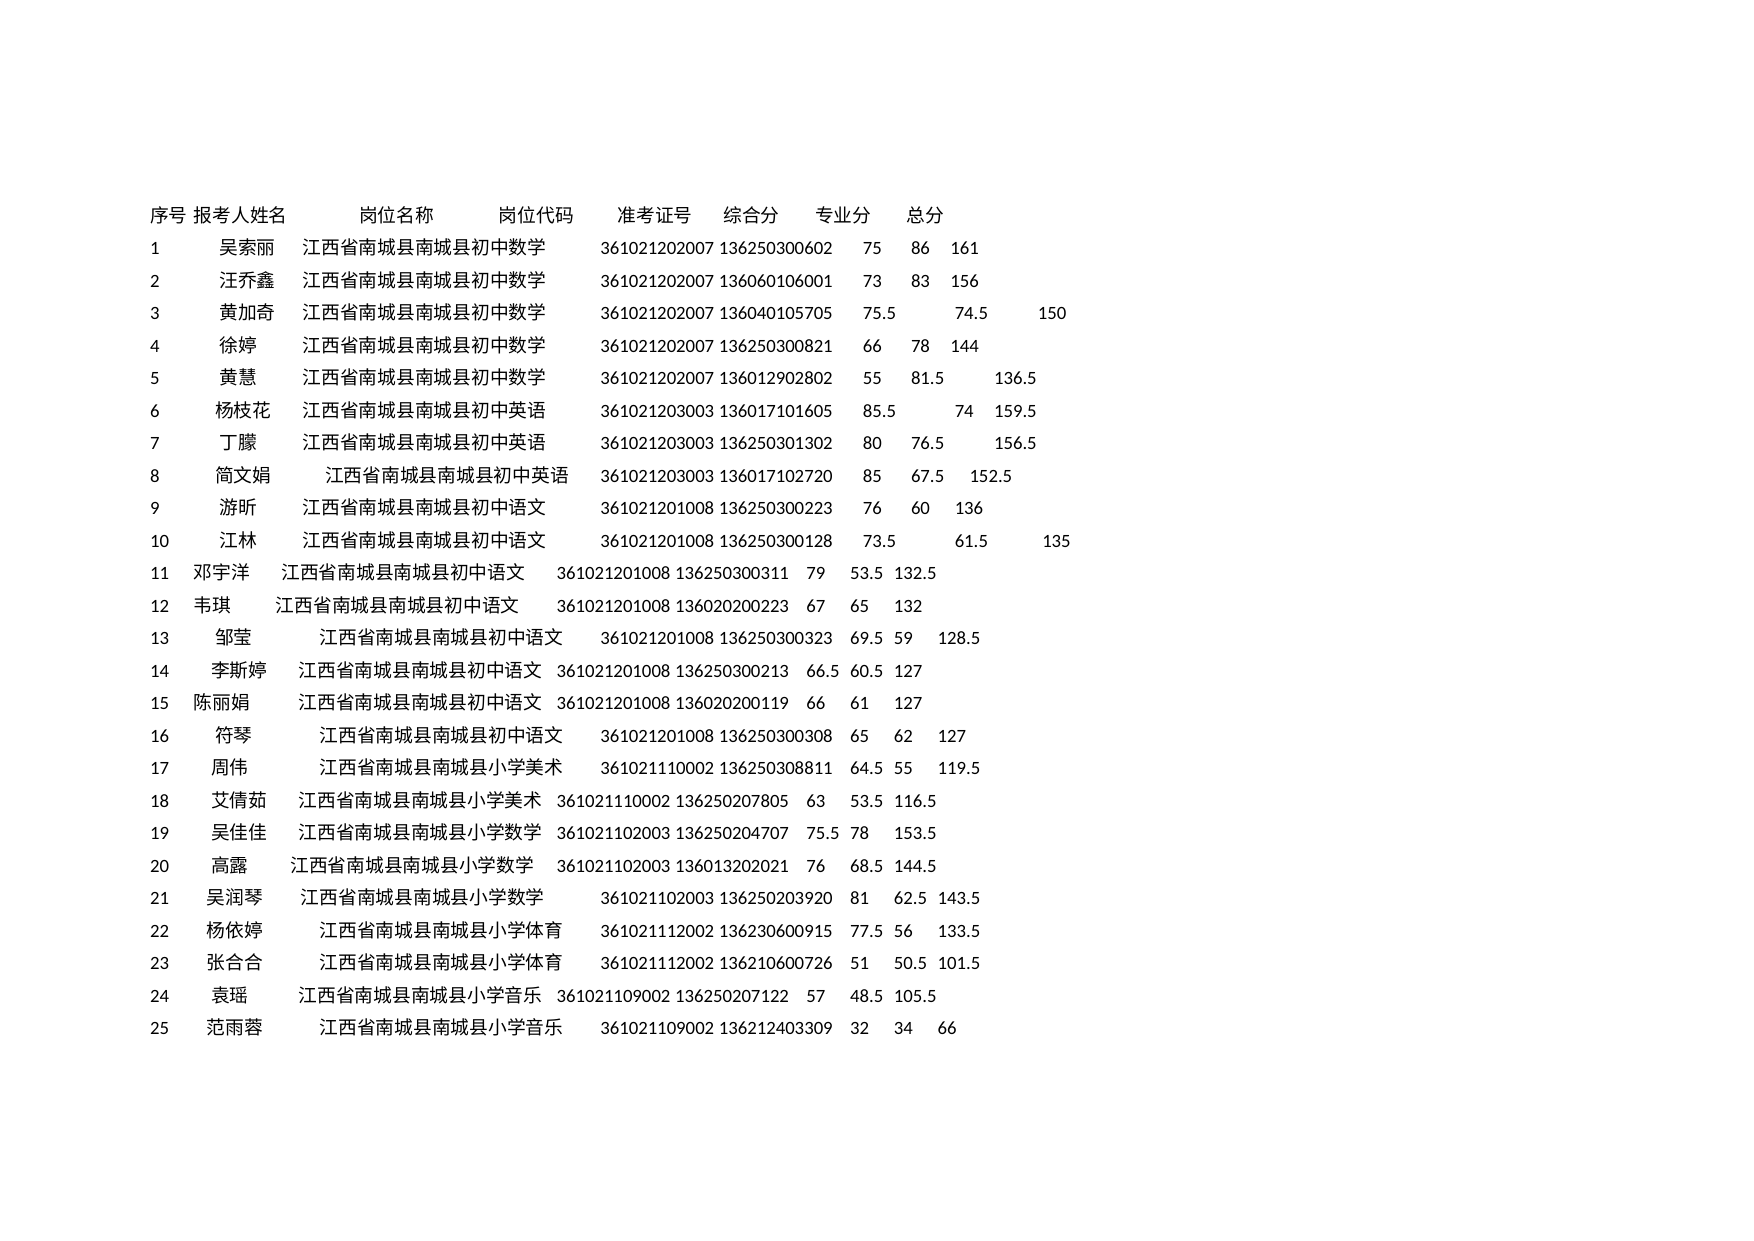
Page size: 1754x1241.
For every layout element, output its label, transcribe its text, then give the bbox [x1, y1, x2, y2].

text 10 江林 江西省南城县南城县初中语文 361021201008 136250300128 73.5 61.5 135 [150, 523, 1604, 555]
text 7 丁朦 江西省南城县南城县初中英语 361021203003 136250301302 80 76.5 156.5 [150, 425, 1604, 458]
text 14 李斯婷 江西省南城县南城县初中语文 361021201008 136250300213 66.5 60.5 127 [150, 653, 1604, 685]
text 12 韦琪 江西省南城县南城县初中语文 361021201008 136020200223 67 65 132 [150, 588, 1604, 620]
text 5 黄慧 江西省南城县南城县初中数学 361021202007 136012902802 55 81.5 136.5 [150, 360, 1604, 393]
text 9 游昕 江西省南城县南城县初中语文 361021201008 136250300223 76 60 136 [150, 490, 1604, 523]
text 4 徐婷 江西省南城县南城县初中数学 361021202007 136250300821 66 78 144 [150, 328, 1604, 360]
text 24 袁瑶 江西省南城县南城县小学音乐 361021109002 136250207122 57 48.5 105.5 [150, 978, 1604, 1010]
text 25 范雨蓉 江西省南城县南城县小学音乐 361021109002 136212403309 32 34 66 [150, 1010, 1604, 1043]
text 18 艾倩茹 江西省南城县南城县小学美术 361021110002 136250207805 63 53.5 116.5 [150, 783, 1604, 815]
text 13 邹莹 江西省南城县南城县初中语文 361021201008 136250300323 69.5 59 128.5 [150, 620, 1604, 653]
text 6 杨枝花 江西省南城县南城县初中英语 361021203003 136017101605 85.5 74 159.5 [150, 393, 1604, 425]
text 11 邓宇洋 江西省南城县南城县初中语文 361021201008 136250300311 79 53.5 132.5 [150, 555, 1604, 588]
text 8 简文娟 江西省南城县南城县初中英语 361021203003 136017102720 85 67.5 152.5 [150, 458, 1604, 490]
text 2 汪乔鑫 江西省南城县南城县初中数学 361021202007 136060106001 73 83 156 [150, 263, 1604, 295]
text 22 杨依婷 江西省南城县南城县小学体育 361021112002 136230600915 77.5 56 133.5 [150, 913, 1604, 945]
text 20 高露 江西省南城县南城县小学数学 361021102003 136013202021 76 68.5 144.5 [150, 848, 1604, 880]
text 序号 报考人姓名 岗位名称 岗位代码 准考证号 综合分 专业分 总分 [150, 198, 1604, 230]
text 23 张合合 江西省南城县南城县小学体育 361021112002 136210600726 51 50.5 101.5 [150, 945, 1604, 978]
text 16 符琴 江西省南城县南城县初中语文 361021201008 136250300308 65 62 127 [150, 718, 1604, 750]
text 17 周伟 江西省南城县南城县小学美术 361021110002 136250308811 64.5 55 119.5 [150, 750, 1604, 783]
text 21 吴润琴 江西省南城县南城县小学数学 361021102003 136250203920 81 62.5 143.5 [150, 880, 1604, 913]
text 15 陈丽娟 江西省南城县南城县初中语文 361021201008 136020200119 66 61 127 [150, 685, 1604, 718]
text 19 吴佳佳 江西省南城县南城县小学数学 361021102003 136250204707 75.5 78 153.5 [150, 815, 1604, 848]
text 1 吴索丽 江西省南城县南城县初中数学 361021202007 136250300602 75 86 161 [150, 230, 1604, 263]
text 3 黄加奇 江西省南城县南城县初中数学 361021202007 136040105705 75.5 74.5 150 [150, 295, 1604, 328]
